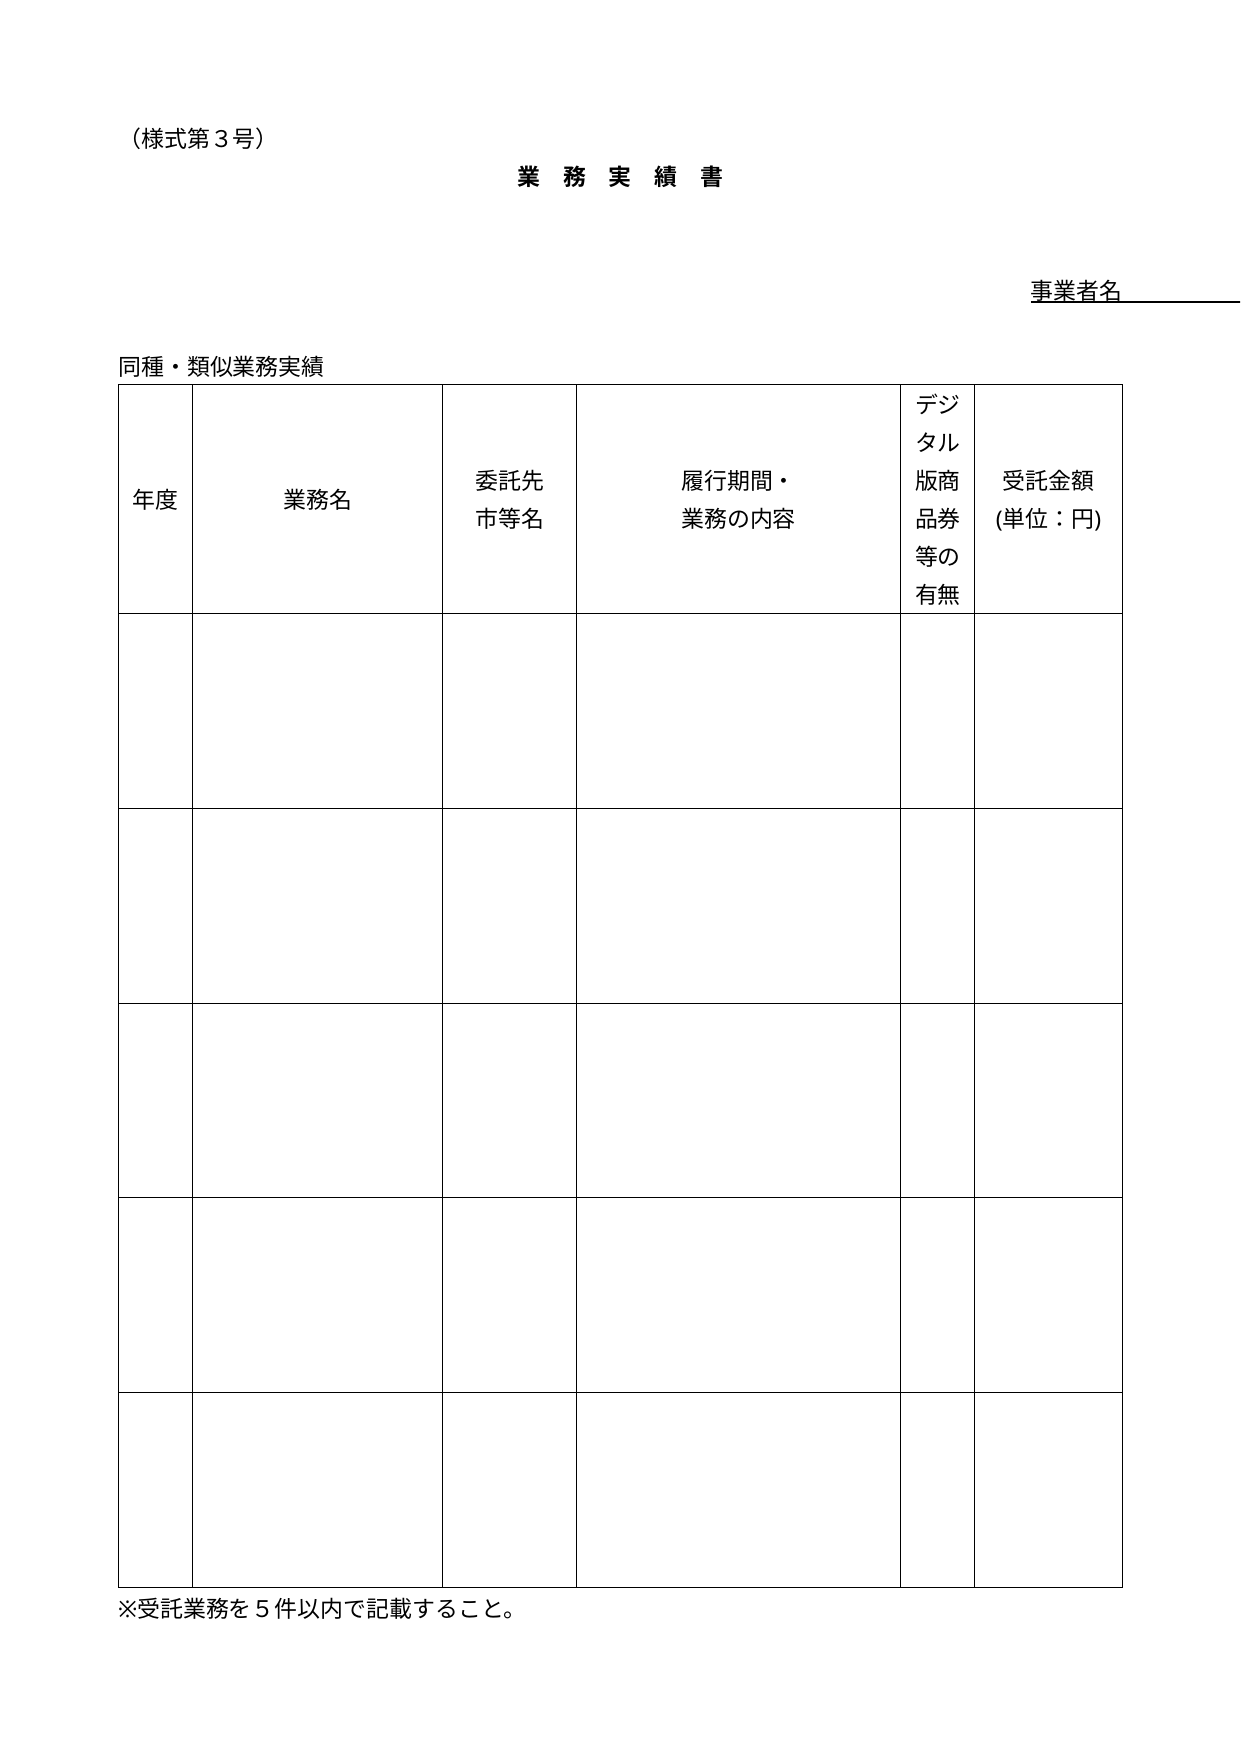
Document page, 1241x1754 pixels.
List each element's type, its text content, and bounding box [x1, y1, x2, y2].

table_cell [443, 809, 576, 1002]
table_cell [193, 1004, 442, 1197]
table_cell [119, 1393, 192, 1587]
table_cell [443, 1198, 576, 1392]
table_cell [193, 809, 442, 1002]
table_cell [443, 1393, 576, 1587]
table_cell [901, 1004, 974, 1197]
table_cell [975, 614, 1122, 807]
table_cell [975, 809, 1122, 1002]
table_cell [577, 614, 900, 807]
table_cell [119, 614, 192, 807]
table_cell [901, 614, 974, 807]
text （様式第３号） [118, 119, 1122, 157]
table_cell [443, 614, 576, 807]
table_header 受託金額 (単位：円) [975, 385, 1122, 613]
text 業 務 実 績 書 [118, 157, 1122, 194]
table_header デジタル版商品券等の有無 [901, 385, 974, 613]
table_cell [577, 1004, 900, 1197]
table_cell [119, 809, 192, 1002]
text 事業者名 [118, 270, 1122, 308]
table_cell [975, 1198, 1122, 1392]
table_header 履行期間・ 業務の内容 [577, 385, 900, 613]
text ※受託業務を５件以内で記載すること。 [118, 1588, 1122, 1626]
table_header 業務名 [193, 385, 442, 613]
table_cell [577, 1393, 900, 1587]
table_cell [901, 809, 974, 1002]
table_cell [443, 1004, 576, 1197]
table_header 年度 [119, 385, 192, 613]
table_cell [975, 1004, 1122, 1197]
table_cell [119, 1198, 192, 1392]
table_cell [193, 1393, 442, 1587]
table_header 委託先 市等名 [443, 385, 576, 613]
table_cell [577, 809, 900, 1002]
table_cell [901, 1393, 974, 1587]
text 同種・類似業務実績 [118, 346, 1122, 384]
table_cell [119, 1004, 192, 1197]
table_cell [901, 1198, 974, 1392]
table_cell [577, 1198, 900, 1392]
table_cell [193, 614, 442, 807]
table_cell [975, 1393, 1122, 1587]
table_cell [193, 1198, 442, 1392]
